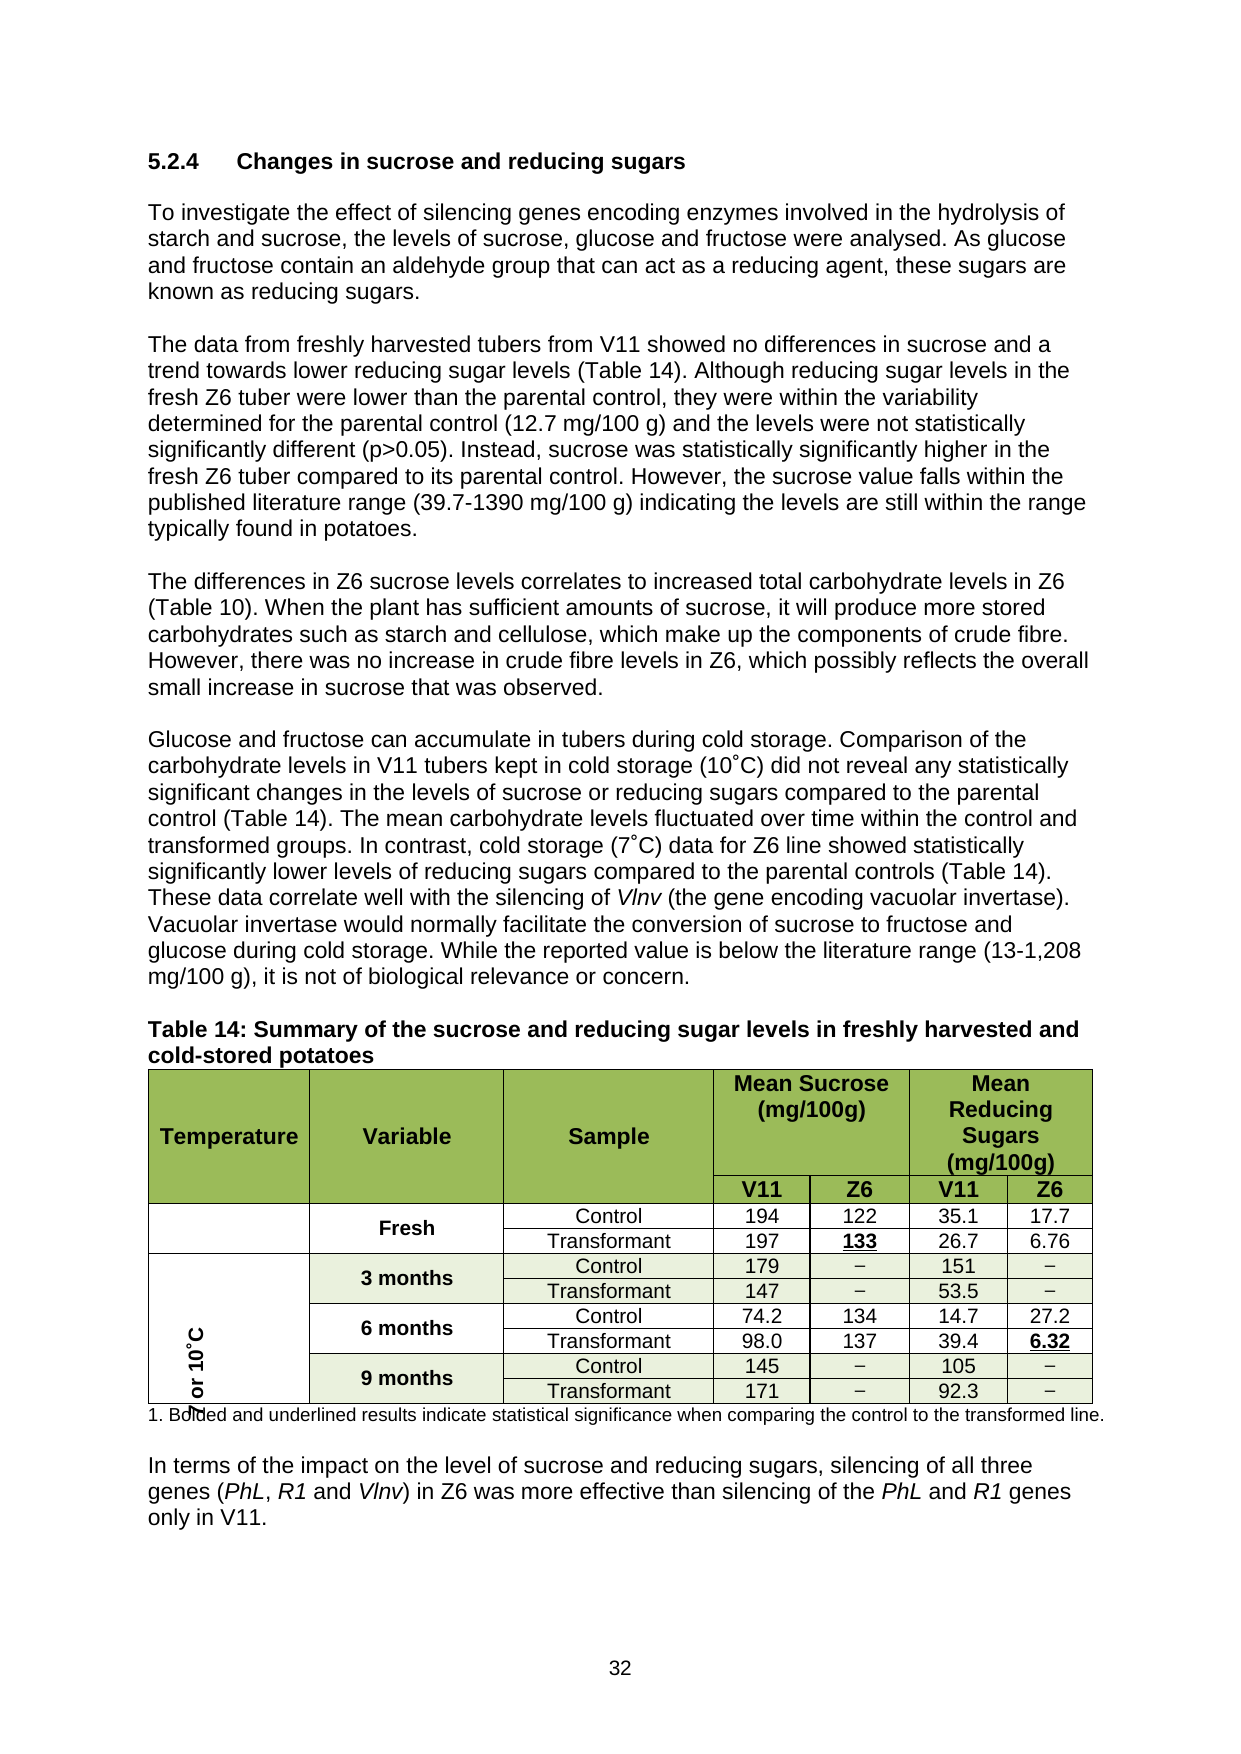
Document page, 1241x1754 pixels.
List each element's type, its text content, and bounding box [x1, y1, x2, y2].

table_cell 53.5 [910, 1279, 1007, 1303]
table_cell 27.2 [1008, 1304, 1092, 1328]
table_cell Fresh [310, 1204, 503, 1253]
table_header Variable [310, 1070, 503, 1203]
table_cell 194 [714, 1204, 809, 1228]
table_cell 145 [714, 1354, 809, 1378]
table_cell 9 months [310, 1354, 503, 1403]
table_cell Transformant [504, 1229, 713, 1253]
table_cell – [811, 1354, 909, 1378]
table_cell Z6 [811, 1176, 909, 1203]
table_cell 17.7 [1008, 1204, 1092, 1228]
text 1. Bolded and underlined results indicate statistical significance when comparing the control to the transformed line. [148, 1404, 1107, 1425]
table_cell 35.1 [910, 1204, 1007, 1228]
table_cell 7 or 10˚C [149, 1254, 309, 1403]
table_cell 6.32 [1008, 1329, 1092, 1353]
table_cell – [1008, 1354, 1092, 1378]
table_header Sample [504, 1070, 713, 1203]
table_cell 39.4 [910, 1329, 1007, 1353]
table_cell – [811, 1379, 909, 1403]
table_cell 122 [811, 1204, 909, 1228]
table_cell – [1008, 1254, 1092, 1278]
table_cell 197 [714, 1229, 809, 1253]
table_header Mean Sucrose (mg/100g) [714, 1070, 909, 1175]
text The data from freshly harvested tubers from V11 showed no differences in sucrose and a trend towards lower reducing sugar levels (Table 14). Although reducing sugar levels in the fresh Z6 tuber were lower than the parental control, they were within the variability determined for the parental control (12.7 mg/100 g) and the levels were not statistically significantly different (p>0.05). Instead, sucrose was statistically significantly higher in the fresh Z6 tuber compared to its parental control. However, the sucrose value falls within the published literature range (39.7-1390 mg/100 g) indicating the levels are still within the range typically found in potatoes. [148, 331, 1092, 542]
table_cell 6.76 [1008, 1229, 1092, 1253]
table_cell 98.0 [714, 1329, 809, 1353]
table_header Temperature [149, 1070, 309, 1203]
table_cell 151 [910, 1254, 1007, 1278]
table_cell – [1008, 1379, 1092, 1403]
table_header Mean Reducing Sugars (mg/100g) [910, 1070, 1092, 1175]
table_cell Transformant [504, 1279, 713, 1303]
text To investigate the effect of silencing genes encoding enzymes involved in the hydrolysis of starch and sucrose, the levels of sucrose, glucose and fructose were analysed. As glucose and fructose contain an aldehyde group that can act as a reducing agent, these sugars are known as reducing sugars. [148, 199, 1092, 304]
table_cell 14.7 [910, 1304, 1007, 1328]
table_cell Transformant [504, 1379, 713, 1403]
table_cell V11 [714, 1176, 809, 1203]
table_cell 74.2 [714, 1304, 809, 1328]
table_cell 147 [714, 1279, 809, 1303]
table_cell [149, 1204, 309, 1253]
table_cell – [1008, 1279, 1092, 1303]
table_cell Control [504, 1254, 713, 1278]
table_cell 171 [714, 1379, 809, 1403]
table_cell 6 months [310, 1304, 503, 1353]
text In terms of the impact on the level of sucrose and reducing sugars, silencing of all three genes (PhL, R1 and Vlnv) in Z6 was more effective than silencing of the PhL and R1 genes only in V11. [148, 1452, 1092, 1531]
table_cell 137 [811, 1329, 909, 1353]
table_cell 3 months [310, 1254, 503, 1303]
table_cell Transformant [504, 1329, 713, 1353]
table_cell 179 [714, 1254, 809, 1278]
text The differences in Z6 sucrose levels correlates to increased total carbohydrate levels in Z6 (Table 10). When the plant has sufficient amounts of sucrose, it will produce more stored carbohydrates such as starch and cellulose, which make up the components of crude fibre. However, there was no increase in crude fibre levels in Z6, which possibly reflects the overall small increase in sucrose that was observed. [148, 568, 1092, 700]
table_cell Z6 [1008, 1176, 1092, 1203]
table_cell 134 [811, 1304, 909, 1328]
table_cell Control [504, 1304, 713, 1328]
subtitle 5.2.4 Changes in sucrose and reducing sugars [148, 148, 1092, 174]
table_cell 133 [811, 1229, 909, 1253]
table_cell V11 [910, 1176, 1007, 1203]
table_cell – [811, 1279, 909, 1303]
table_cell 92.3 [910, 1379, 1007, 1403]
table_cell Control [504, 1204, 713, 1228]
text Glucose and fructose can accumulate in tubers during cold storage. Comparison of the carbohydrate levels in V11 tubers kept in cold storage (10˚C) did not reveal any statistically significant changes in the levels of sucrose or reducing sugars compared to the parental control (Table 14). The mean carbohydrate levels fluctuated over time within the control and transformed groups. In contrast, cold storage (7˚C) data for Z6 line showed statistically significantly lower levels of reducing sugars compared to the parental controls (Table 14). These data correlate well with the silencing of Vlnv (the gene encoding vacuolar invertase). Vacuolar invertase would normally facilitate the conversion of sucrose to fructose and glucose during cold storage. While the reported value is below the literature range (13-1,208 mg/100 g), it is not of biological relevance or concern. [148, 726, 1092, 990]
table_cell Control [504, 1354, 713, 1378]
table_cell 26.7 [910, 1229, 1007, 1253]
table_cell – [811, 1254, 909, 1278]
text Table 14: Summary of the sucrose and reducing sugar levels in freshly harvested and cold-stored potatoes [148, 1016, 1092, 1069]
table_cell 105 [910, 1354, 1007, 1378]
